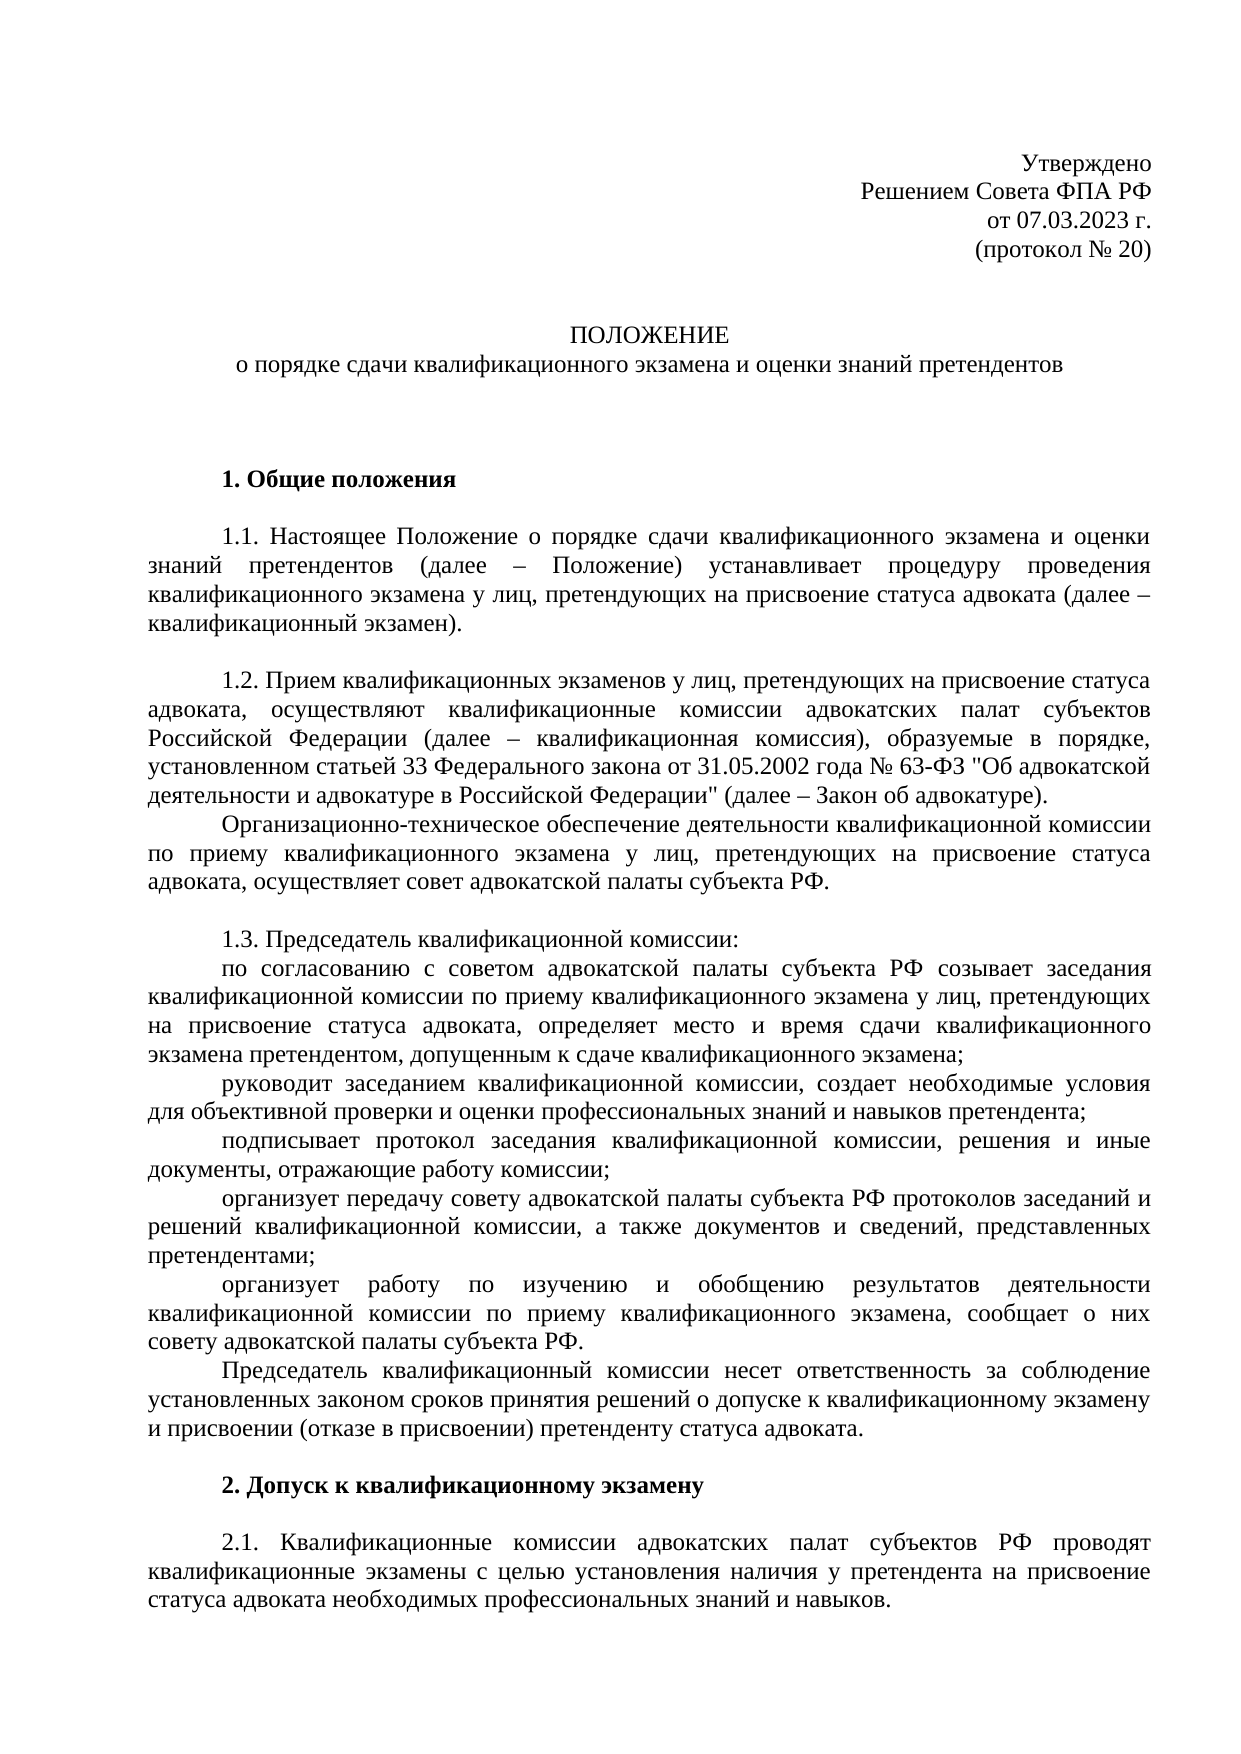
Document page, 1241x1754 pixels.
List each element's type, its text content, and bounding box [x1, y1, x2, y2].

text 1. Общие положения [148, 464, 1152, 493]
text 2. Допуск к квалификационному экзамену [148, 1470, 1152, 1499]
text 1.2. Прием квалификационных экзаменов у лиц, претендующих на присвоение статуса адвоката, осуществляют квалификационные комиссии адвокатских палат субъектов Российской Федерации (далее – квалификационная комиссия), образуемые в порядке, установленном статьей 33 Федерального закона от 31.05.2002 года № 63-ФЗ "Об адвокатской деятельности и адвокатуре в Российской Федерации" (далее – Закон об адвокатуре). [148, 665, 1152, 809]
text 1.1. Настоящее Положение о порядке сдачи квалификационного экзамена и оценки знаний претендентов (далее – Положение) устанавливает процедуру проведения квалификационного экзамена у лиц, претендующих на присвоение статуса адвоката (далее – квалификационный экзамен). [148, 521, 1152, 636]
text руководит заседанием квалификационной комиссии, создает необходимые условия для объективной проверки и оценки профессиональных знаний и навыков претендента; [148, 1068, 1152, 1125]
text организует передачу совету адвокатской палаты субъекта РФ протоколов заседаний и решений квалификационной комиссии, а также документов и сведений, представленных претендентами; [148, 1183, 1152, 1269]
text (протокол № 20) [148, 234, 1152, 263]
text Председатель квалификационный комиссии несет ответственность за соблюдение установленных законом сроков принятия решений о допуске к квалификационному экзамену и присвоении (отказе в присвоении) претенденту статуса адвоката. [148, 1355, 1152, 1441]
text Решением Совета ФПА РФ [148, 176, 1152, 205]
text от 07.03.2023 г. [148, 205, 1152, 234]
text организует работу по изучению и обобщению результатов деятельности квалификационной комиссии по приему квалификационного экзамена, сообщает о них совету адвокатской палаты субъекта РФ. [148, 1269, 1152, 1355]
text подписывает протокол заседания квалификационной комиссии, решения и иные документы, отражающие работу комиссии; [148, 1125, 1152, 1183]
text Организационно-техническое обеспечение деятельности квалификационной комиссии по приему квалификационного экзамена у лиц, претендующих на присвоение статуса адвоката, осуществляет совет адвокатской палаты субъекта РФ. [148, 809, 1152, 895]
text ПОЛОЖЕНИЕ [148, 320, 1152, 349]
text по согласованию с советом адвокатской палаты субъекта РФ созывает заседания квалификационной комиссии по приему квалификационного экзамена у лиц, претендующих на присвоение статуса адвоката, определяет место и время сдачи квалификационного экзамена претендентом, допущенным к сдаче квалификационного экзамена; [148, 953, 1152, 1068]
text 1.3. Председатель квалификационной комиссии: [148, 924, 1152, 953]
text о порядке сдачи квалификационного экзамена и оценки знаний претендентов [148, 349, 1152, 378]
text Утверждено [148, 148, 1152, 176]
text 2.1. Квалификационные комиссии адвокатских палат субъектов РФ проводят квалификационные экзамены с целью установления наличия у претендента на присвоение статуса адвоката необходимых профессиональных знаний и навыков. [148, 1527, 1152, 1613]
